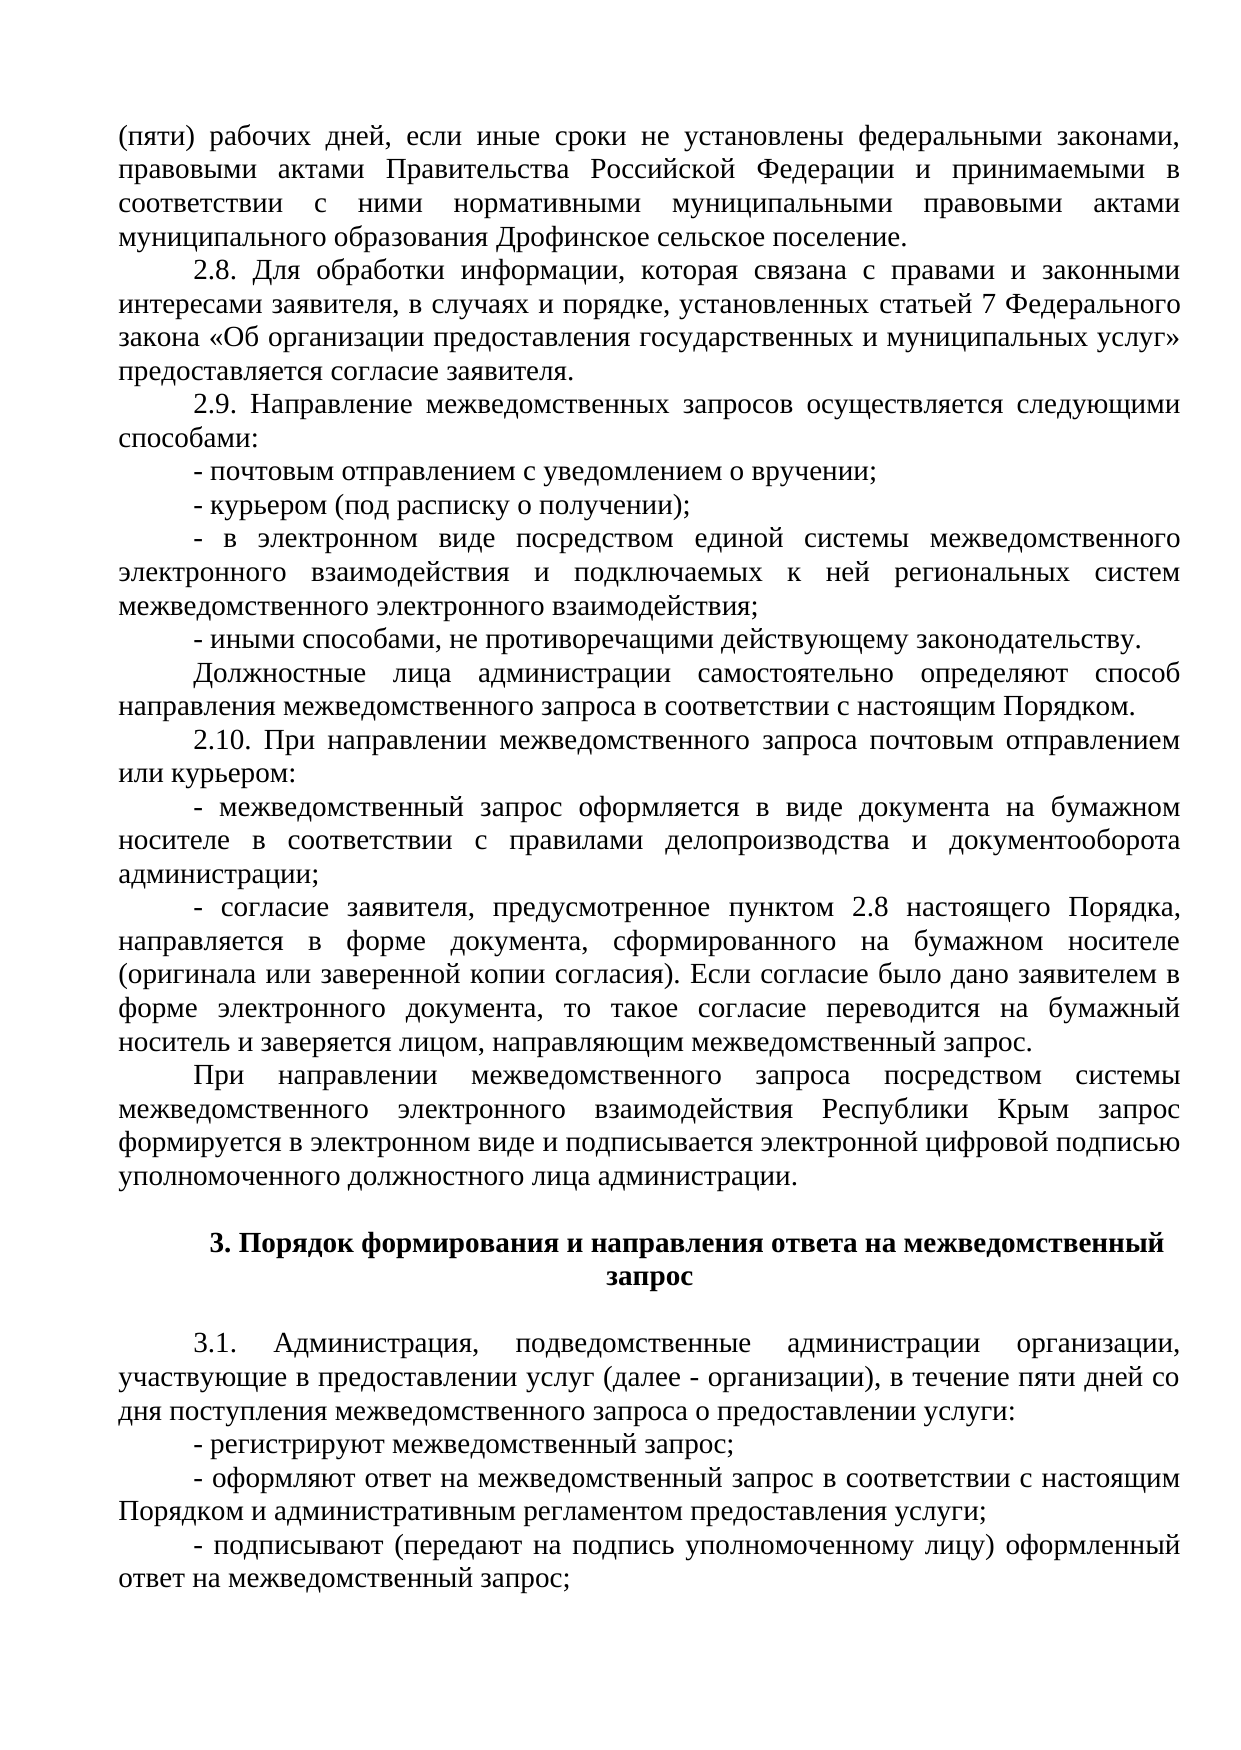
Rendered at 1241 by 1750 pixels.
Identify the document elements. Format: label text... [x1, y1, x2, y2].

text - в электронном виде посредством единой системы межведомственного электронного взаимодействия и подключаемых к ней региональных систем межведомственного электронного взаимодействия; [118, 521, 1181, 621]
text При направлении межведомственного запроса посредством системы межведомственного электронного взаимодействия Республики Крым запрос формируется в электронном виде и подписывается электронной цифровой подписью уполномоченного должностного лица администрации. [118, 1057, 1181, 1191]
text 2.10. При направлении межведомственного запроса почтовым отправлением или курьером: [118, 722, 1181, 789]
text - подписывают (передают на подпись уполномоченному лицу) оформленный ответ на межведомственный запрос; [118, 1527, 1181, 1594]
text - оформляют ответ на межведомственный запрос в соответствии с настоящим Порядком и административным регламентом предоставления услуги; [118, 1460, 1181, 1527]
text Должностные лица администрации самостоятельно определяют способ направления межведомственного запроса в соответствии с настоящим Порядком. [118, 655, 1181, 722]
subtitle 3. Порядок формирования и направления ответа на межведомственный запрос [118, 1225, 1181, 1292]
text - курьером (под расписку о получении); [118, 487, 1181, 521]
text - иными способами, не противоречащими действующему законодательству. [118, 621, 1181, 655]
text 2.9. Направление межведомственных запросов осуществляется следующими способами: [118, 386, 1181, 453]
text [118, 118, 1181, 252]
text - почтовым отправлением с уведомлением о вручении; [118, 453, 1181, 487]
text 2.8. Для обработки информации, которая связана с правами и законными интересами заявителя, в случаях и порядке, установленных статьей 7 Федерального закона «Об организации предоставления государственных и муниципальных услуг» предоставляется согласие заявителя. [118, 252, 1181, 386]
text - межведомственный запрос оформляется в виде документа на бумажном носителе в соответствии с правилами делопроизводства и документооборота администрации; [118, 789, 1181, 889]
text 3.1. Администрация, подведомственные администрации организации, участвующие в предоставлении услуг (далее - организации), в течение пяти дней со дня поступления межведомственного запроса о предоставлении услуги: [118, 1326, 1181, 1426]
text - регистрируют межведомственный запрос; [118, 1426, 1181, 1460]
text - согласие заявителя, предусмотренное пунктом 2.8 настоящего Порядка, направляется в форме документа, сформированного на бумажном носителе (оригинала или заверенной копии согласия). Если согласие было дано заявителем в форме электронного документа, то такое согласие переводится на бумажный носитель и заверяется лицом, направляющим межведомственный запрос. [118, 889, 1181, 1057]
